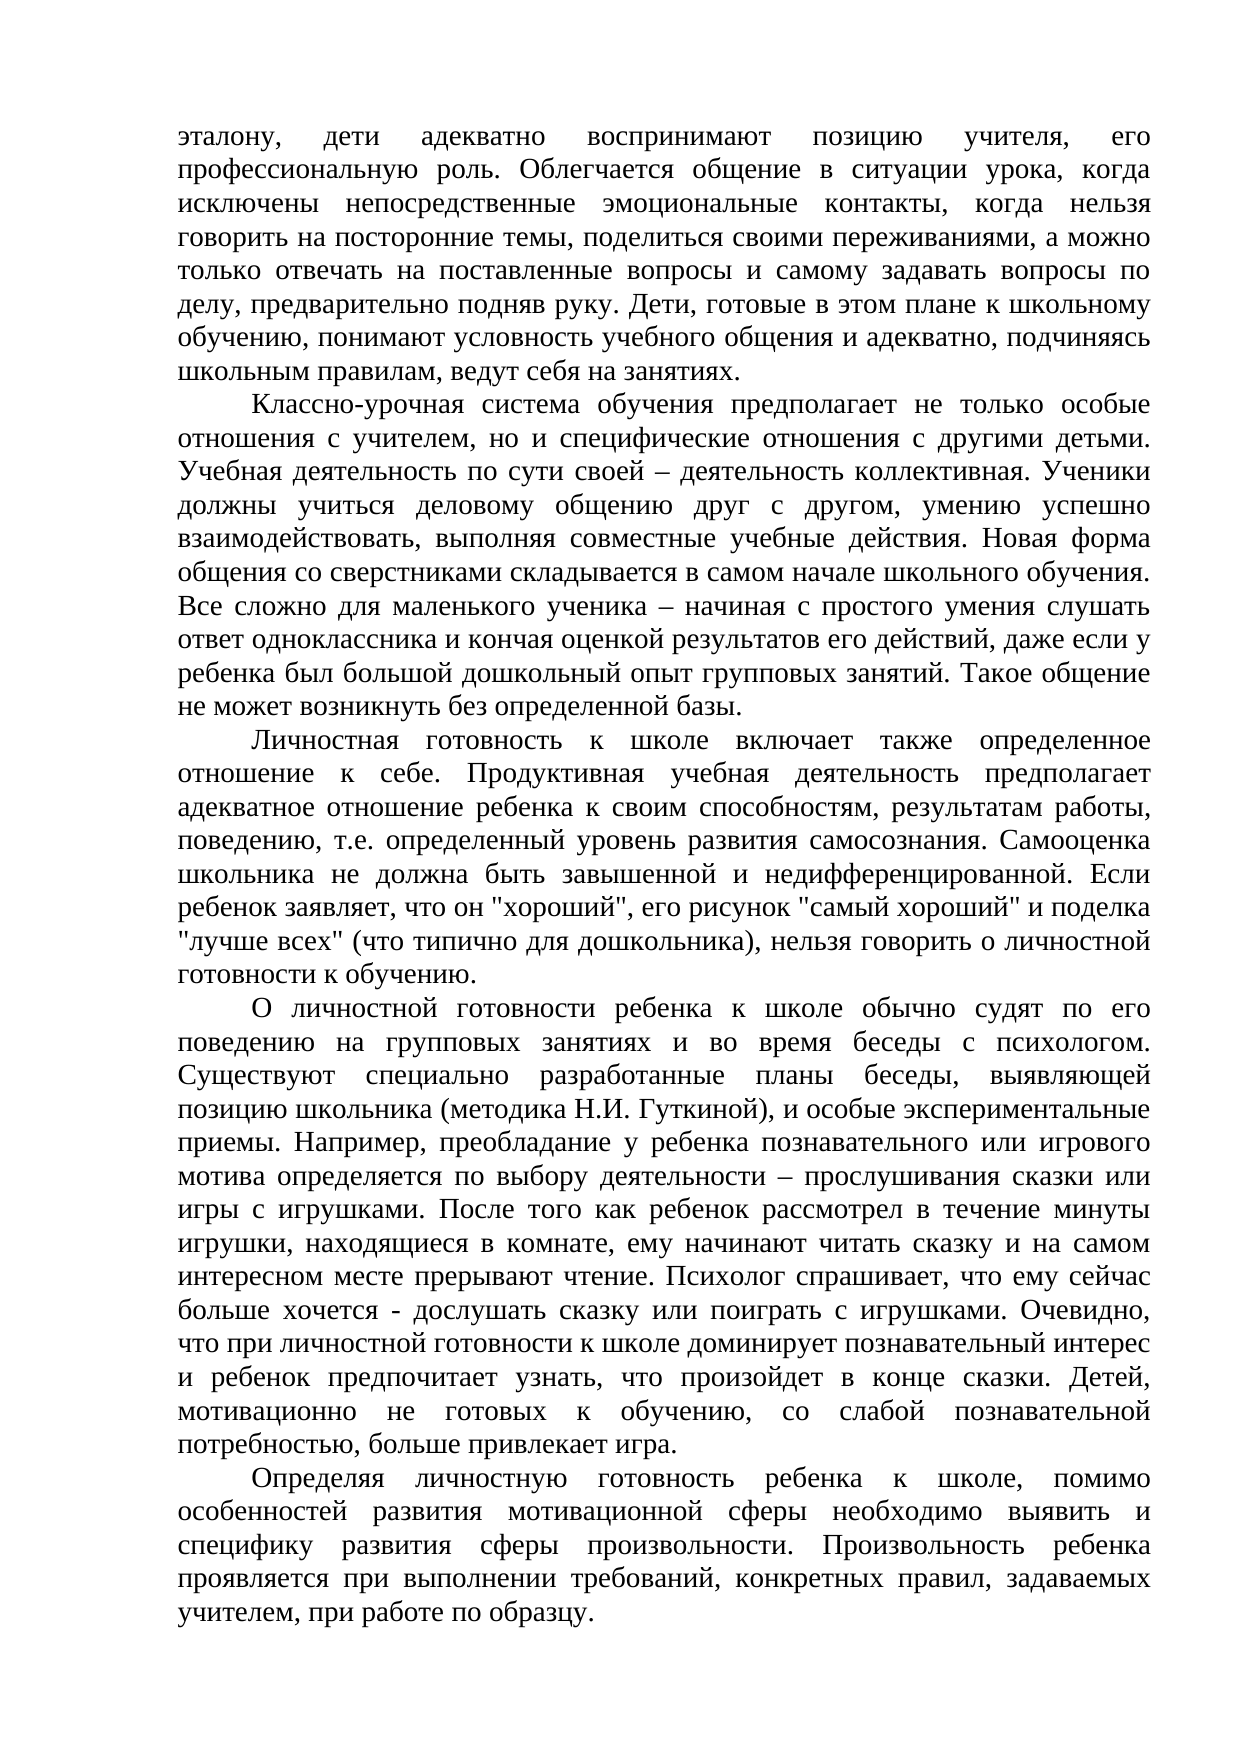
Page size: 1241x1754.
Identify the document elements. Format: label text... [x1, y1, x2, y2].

text О личностной готовности ребенка к школе обычно судят по его поведению на групповых занятиях и во время беседы с психологом. Существуют специально разработанные планы беседы, выявляющей позицию школьника (методика Н.И. Гуткиной), и особые экспериментальные приемы. Например, преобладание у ребенка познавательного или игрового мотива определяется по выбору деятельности – прослушивания сказки или игры с игрушками. После того как ребенок рассмотрел в течение минуты игрушки, находящиеся в комнате, ему начинают читать сказку и на самом интересном месте прерывают чтение. Психолог спрашивает, что ему сейчас больше хочется - дослушать сказку или поиграть с игрушками. Очевидно, что при личностной готовности к школе доминирует познавательный интерес и ребенок предпочитает узнать, что произойдет в конце сказки. Детей, мотивационно не готовых к обучению, со слабой познавательной потребностью, больше привлекает игра. [177, 990, 1152, 1460]
text Классно-урочная система обучения предполагает не только особые отношения с учителем, но и специфические отношения с другими детьми. Учебная деятельность по сути своей – деятельность коллективная. Ученики должны учиться деловому общению друг с другом, умению успешно взаимодействовать, выполняя совместные учебные действия. Новая форма общения со сверстниками складывается в самом начале школьного обучения. Все сложно для маленького ученика – начиная с простого умения слушать ответ одноклассника и кончая оценкой результатов его действий, даже если у ребенка был большой дошкольный опыт групповых занятий. Такое общение не может возникнуть без определенной базы. [177, 386, 1152, 722]
text Личностная готовность к школе включает также определенное отношение к себе. Продуктивная учебная деятельность предполагает адекватное отношение ребенка к своим способностям, результатам работы, поведению, т.е. определенный уровень развития самосознания. Самооценка школьника не должна быть завышенной и недифференцированной. Если ребенок заявляет, что он "хороший", его рисунок "самый хороший" и поделка "лучше всех" (что типично для дошкольника), нельзя говорить о личностной готовности к обучению. [177, 722, 1152, 990]
text Определяя личностную готовность ребенка к школе, помимо особенностей развития мотивационной сферы необходимо выявить и специфику развития сферы произвольности. Произвольность ребенка проявляется при выполнении требований, конкретных правил, задаваемых учителем, при работе по образцу. [177, 1460, 1152, 1627]
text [177, 118, 1152, 386]
